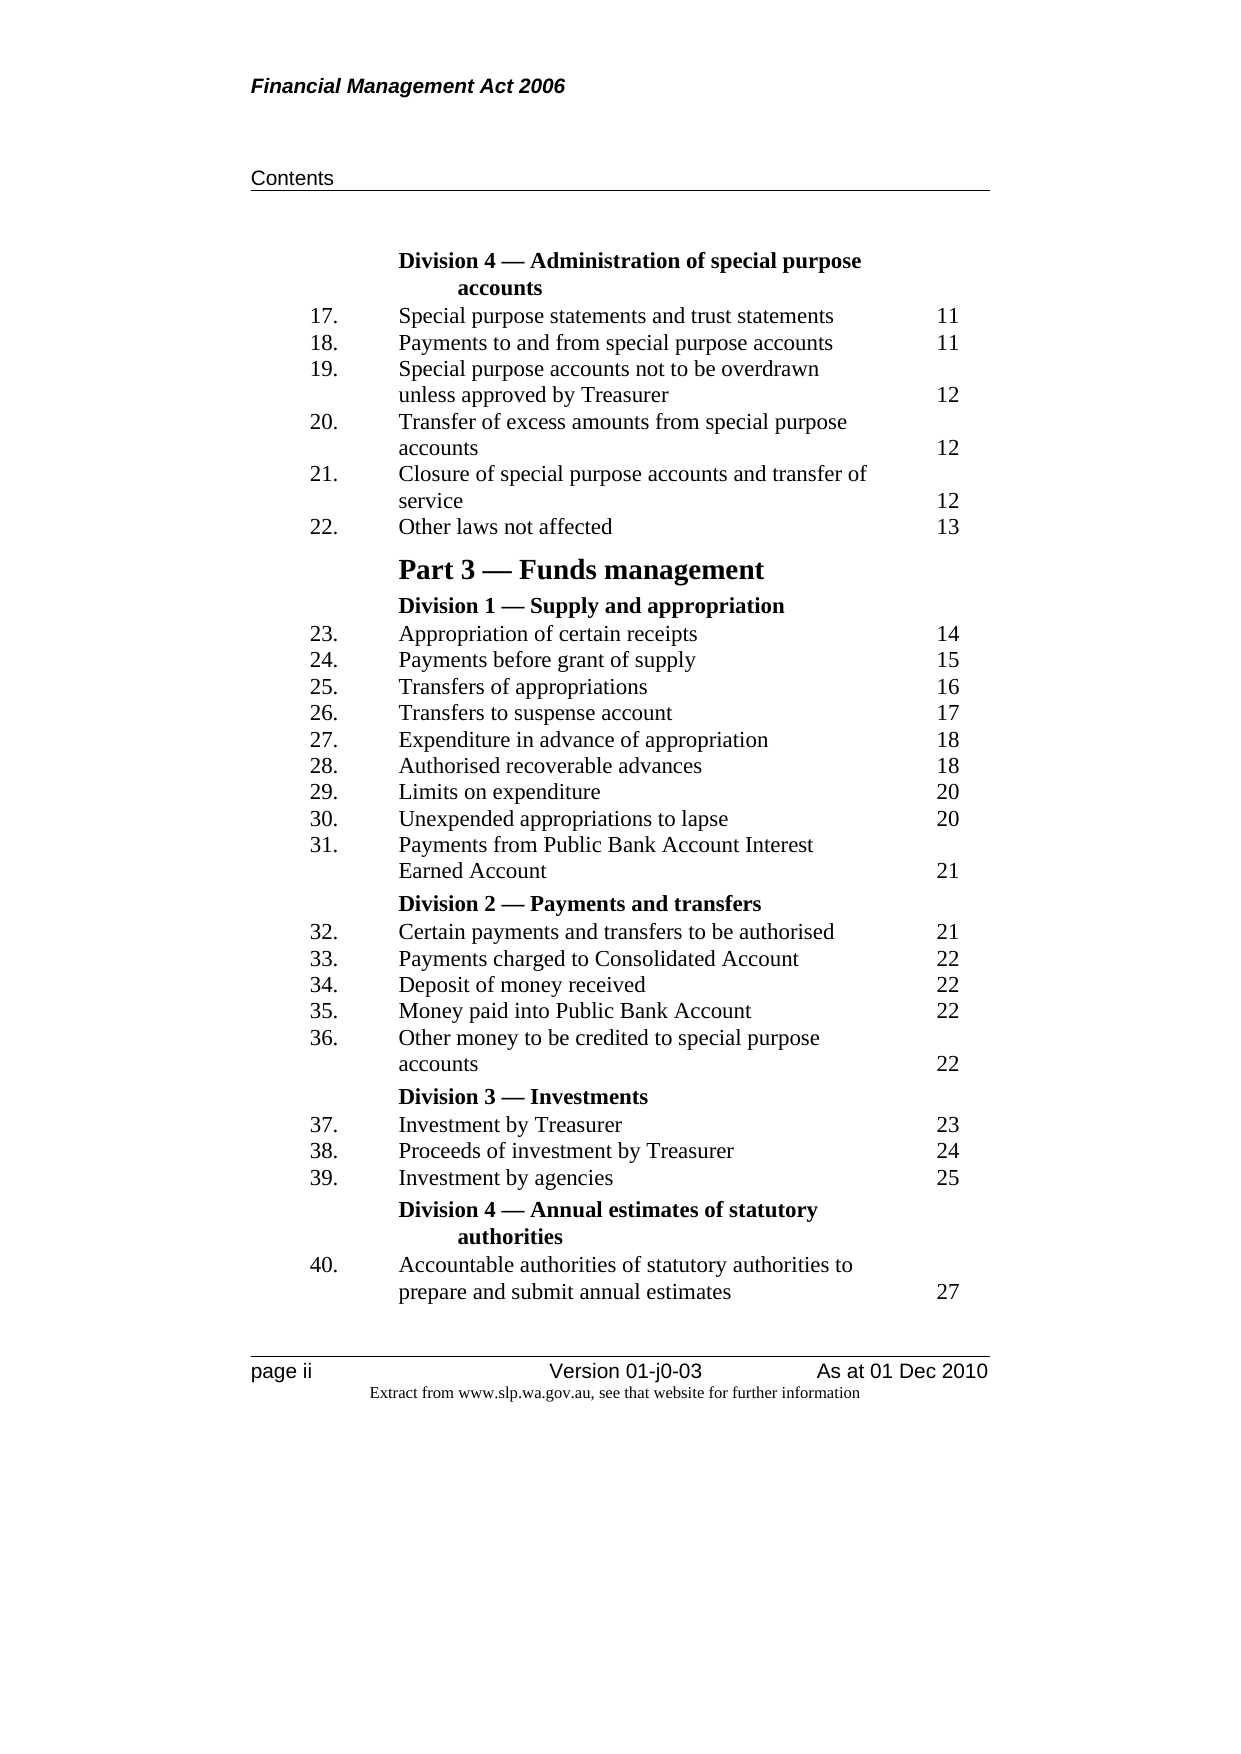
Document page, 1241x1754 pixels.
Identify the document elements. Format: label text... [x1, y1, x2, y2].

text 29. Limits on expenditure 20 [309, 778, 872, 805]
text 19. Special purpose accounts not to be overdrawn unless approved by Treasurer 12 [309, 355, 872, 408]
text 40. Accountable authorities of statutory authorities to prepare and submit annual estimates 27 [309, 1251, 872, 1304]
text 24. Payments before grant of supply 15 [309, 647, 872, 673]
text 37. Investment by Treasurer 23 [309, 1111, 872, 1138]
text 31. Payments from Public Bank Account Interest Earned Account 21 [309, 831, 872, 884]
text 27. Expenditure in advance of appropriation 18 [309, 726, 872, 752]
text 34. Deposit of money received 22 [309, 971, 872, 997]
text 30. Unexpended appropriations to lapse 20 [309, 805, 872, 831]
text 36. Other money to be credited to special purpose accounts 22 [309, 1024, 872, 1077]
text 22. Other laws not affected 13 [309, 513, 872, 539]
text 35. Money paid into Public Bank Account 22 [309, 997, 872, 1024]
text Division 4 — Annual estimates of statutory authorities [398, 1197, 872, 1249]
text 28. Authorised recoverable advances 18 [309, 752, 872, 778]
text 18. Payments to and from special purpose accounts 11 [309, 329, 872, 355]
text 25. Transfers of appropriations 16 [309, 673, 872, 699]
text 20. Transfer of excess amounts from special purpose accounts 12 [309, 408, 872, 460]
text 17. Special purpose statements and trust statements 11 [309, 302, 872, 329]
text Division 4 — Administration of special purpose accounts [398, 247, 872, 300]
text 26. Transfers to suspense account 17 [309, 699, 872, 726]
text Division 1 — Supply and appropriation [398, 592, 872, 618]
text Division 3 — Investments [398, 1083, 872, 1109]
text Part 3 — Funds management [398, 552, 872, 586]
text 38. Proceeds of investment by Treasurer 24 [309, 1138, 872, 1164]
text Division 2 — Payments and transfers [398, 890, 872, 916]
text 33. Payments charged to Consolidated Account 22 [309, 945, 872, 971]
text 39. Investment by agencies 25 [309, 1164, 872, 1190]
text 23. Appropriation of certain receipts 14 [309, 620, 872, 647]
text 21. Closure of special purpose accounts and transfer of service 12 [309, 460, 872, 513]
text 32. Certain payments and transfers to be authorised 21 [309, 918, 872, 945]
